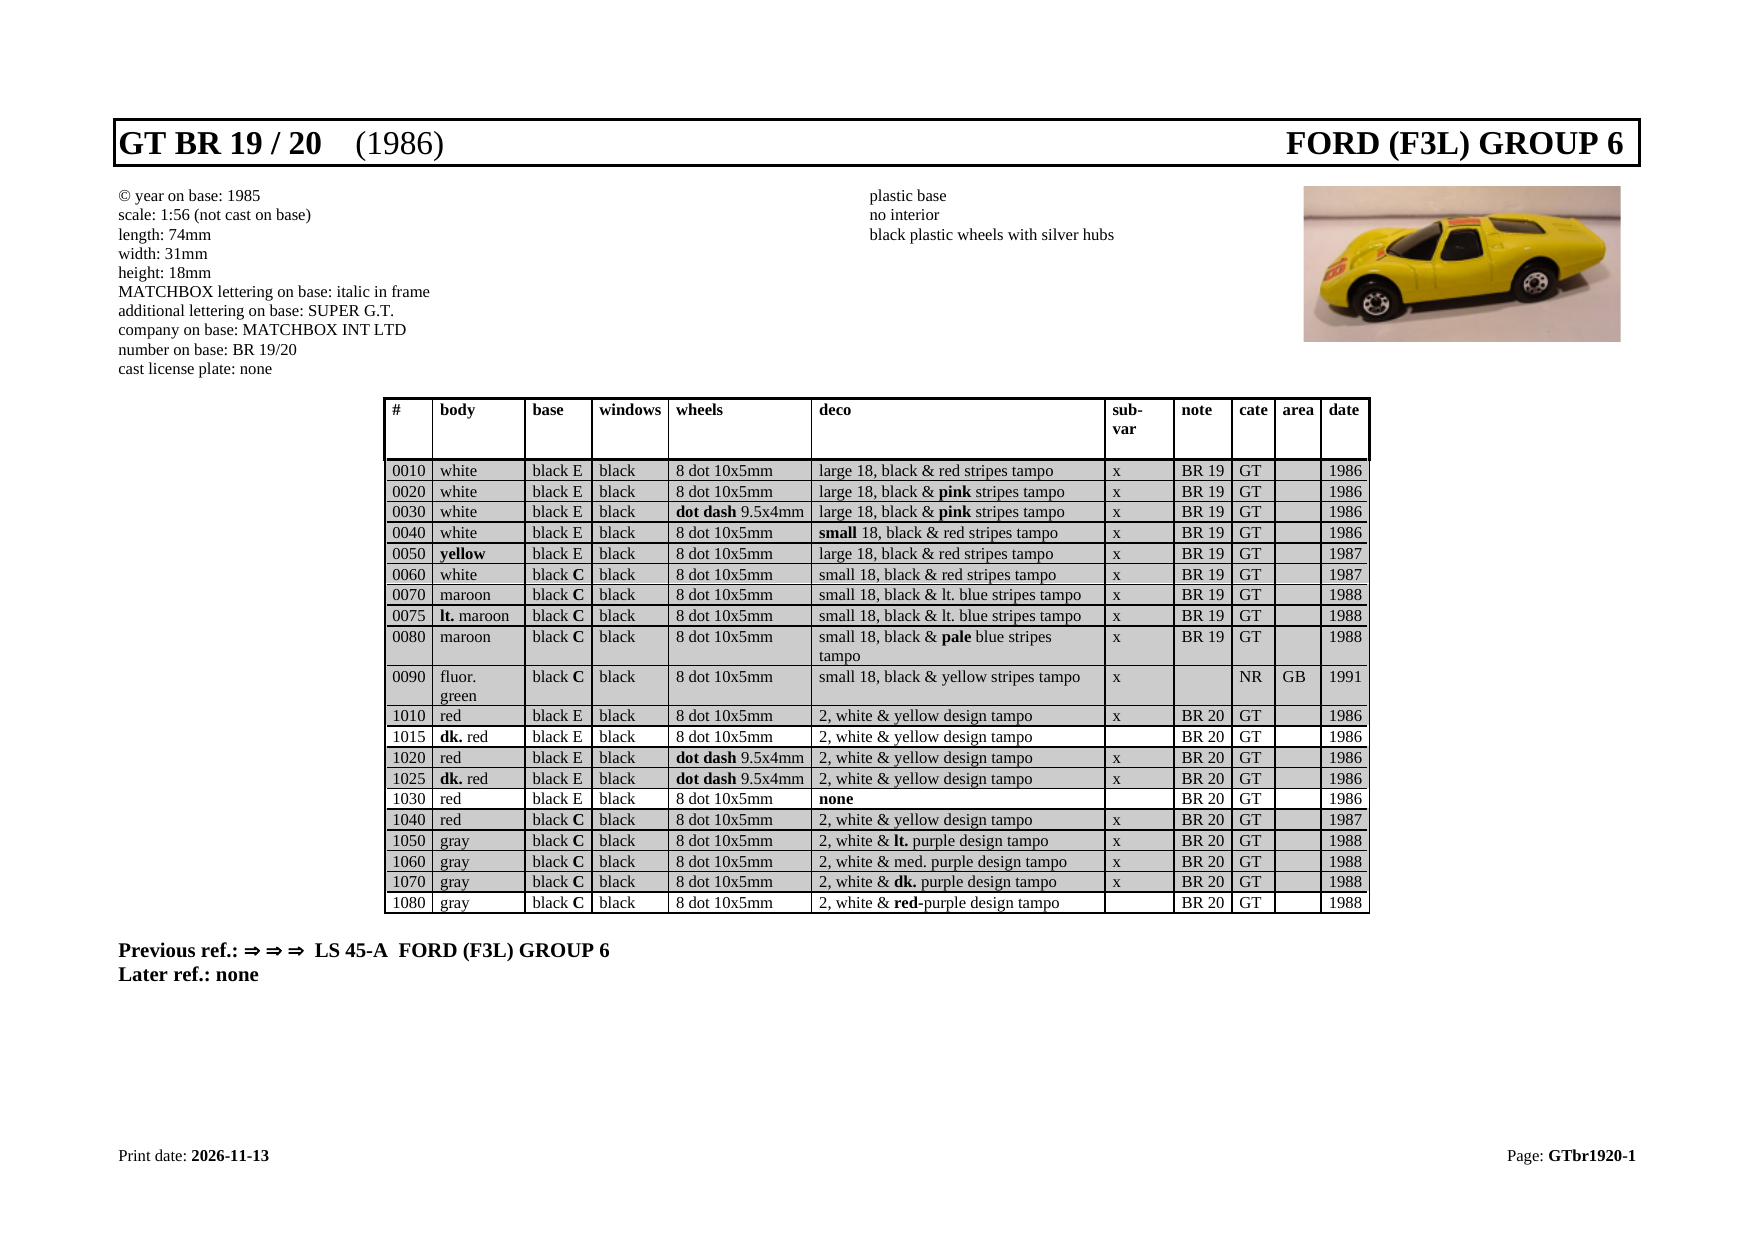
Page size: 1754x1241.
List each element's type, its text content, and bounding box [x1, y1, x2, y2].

table_cell x [1106, 502, 1173, 521]
table_cell [1276, 748, 1320, 767]
table_cell black E [526, 544, 591, 563]
table_cell [1276, 502, 1320, 521]
table_cell black C [526, 627, 591, 665]
table_cell white [433, 564, 524, 583]
table_cell 1986 [1322, 480, 1369, 501]
table_cell dot dash 9.5x4mm [669, 502, 811, 521]
table_cell black [593, 706, 668, 725]
table_cell [1276, 851, 1320, 871]
table_cell small 18, black & lt. blue stripes tampo [812, 585, 1104, 604]
table_header © year on base: 1985 scale: 1:56 (not cast on base) length: 74mm width: 31mm height: 18mm MATCHBOX lettering on base: italic in frame additional lettering on base: SUPER G.T. company on base: MATCHBOX INT LTD number on base: BR 19/20 cast license plate: none [118, 186, 869, 378]
table_cell 1015 [386, 725, 432, 746]
table_cell GT [1233, 789, 1274, 808]
table_cell [1175, 666, 1231, 705]
table_cell dot dash 9.5x4mm [669, 748, 811, 767]
table_cell 0070 [386, 584, 432, 604]
table_cell GT [1233, 872, 1274, 891]
table_header area [1276, 400, 1320, 457]
table_cell black E [526, 727, 591, 746]
table_cell 2, white & yellow design tampo [812, 706, 1104, 725]
table_cell GB [1276, 666, 1320, 705]
table_cell [1276, 831, 1320, 850]
table_cell red [433, 706, 524, 725]
table_cell GT [1233, 502, 1274, 521]
table_cell 1050 [386, 829, 432, 850]
table_cell [1276, 523, 1320, 542]
table_cell BR 20 [1175, 748, 1231, 767]
table_cell black [593, 502, 668, 521]
table_cell small 18, black & yellow stripes tampo [812, 666, 1104, 705]
table_header windows [593, 400, 668, 457]
table_cell [1276, 606, 1320, 625]
table_cell gray [433, 831, 524, 850]
table_header note [1175, 400, 1231, 457]
table_cell x [1106, 748, 1173, 767]
table_cell black [593, 768, 668, 788]
table_cell black [593, 893, 668, 912]
table_cell BR 20 [1175, 893, 1231, 912]
table_cell 1025 [386, 767, 432, 788]
table_cell GT [1233, 481, 1274, 501]
table_cell 1030 [386, 788, 432, 808]
table_cell GT [1233, 831, 1274, 850]
table_cell black [593, 851, 668, 871]
table_cell BR 19 [1175, 606, 1231, 625]
table_cell fluor. green [433, 666, 524, 705]
table_cell black [593, 810, 668, 829]
table_cell 1988 [1322, 891, 1369, 912]
table_cell GT [1233, 606, 1274, 625]
table_cell 1986 [1322, 746, 1369, 767]
table_cell 1020 [386, 746, 432, 767]
table_cell 8 dot 10x5mm [669, 523, 811, 542]
table_cell black C [526, 666, 591, 705]
table_cell lt. maroon [433, 606, 524, 625]
table_cell BR 20 [1175, 706, 1231, 725]
table_cell x [1106, 461, 1173, 480]
table_cell x [1106, 606, 1173, 625]
table_cell x [1106, 627, 1173, 665]
table_header [1245, 186, 1621, 378]
table_cell [1276, 789, 1320, 808]
table_header cate [1233, 400, 1274, 457]
table_cell 2, white & yellow design tampo [812, 727, 1104, 746]
table_cell 1986 [1322, 725, 1369, 746]
table_cell [1276, 564, 1320, 583]
table_cell 2, white & lt. purple design tampo [812, 831, 1104, 850]
table_cell black E [526, 461, 591, 480]
table_cell 1988 [1322, 604, 1369, 625]
table_cell white [433, 461, 524, 480]
table_cell yellow [433, 544, 524, 563]
table_cell 1988 [1322, 625, 1369, 665]
table_cell 0030 [386, 501, 432, 521]
table_cell 2, white & med. purple design tampo [812, 851, 1104, 871]
table_cell BR 20 [1175, 768, 1231, 788]
table_header deco [812, 400, 1104, 457]
table_cell black C [526, 872, 591, 891]
table_cell BR 19 [1175, 544, 1231, 563]
table_header body [433, 400, 524, 457]
table_cell BR 19 [1175, 461, 1231, 480]
table_cell [1276, 544, 1320, 563]
table_cell black E [526, 523, 591, 542]
table_cell 1986 [1322, 521, 1369, 542]
table_cell 1988 [1322, 584, 1369, 604]
table_cell large 18, black & pink stripes tampo [812, 481, 1104, 501]
table_cell black [593, 606, 668, 625]
table_cell 1986 [1322, 501, 1369, 521]
table_cell 8 dot 10x5mm [669, 461, 811, 480]
table_cell 8 dot 10x5mm [669, 481, 811, 501]
table_cell 2, white & yellow design tampo [812, 748, 1104, 767]
table_cell BR 20 [1175, 727, 1231, 746]
table_cell BR 20 [1175, 810, 1231, 829]
table_cell 8 dot 10x5mm [669, 544, 811, 563]
table_cell x [1106, 585, 1173, 604]
table_cell 1986 [1322, 705, 1369, 725]
table_cell black C [526, 831, 591, 850]
text GT BR 19 / 20 (1986) FORD (F3L) GROUP 6 [116, 121, 1638, 164]
table_cell 1988 [1322, 871, 1369, 891]
table_cell black C [526, 810, 591, 829]
table_cell gray [433, 872, 524, 891]
table_cell black C [526, 851, 591, 871]
table_cell 8 dot 10x5mm [669, 872, 811, 891]
table_cell black [593, 627, 668, 665]
table_header date [1322, 400, 1368, 457]
table_cell 0090 [386, 665, 432, 705]
table_cell black E [526, 706, 591, 725]
table_cell white [433, 502, 524, 521]
table_cell small 18, black & red stripes tampo [812, 564, 1104, 583]
table_cell 8 dot 10x5mm [669, 727, 811, 746]
table_cell 8 dot 10x5mm [669, 810, 811, 829]
table_cell black [593, 523, 668, 542]
table_cell 8 dot 10x5mm [669, 851, 811, 871]
table_cell gray [433, 851, 524, 871]
table_cell large 18, black & red stripes tampo [812, 461, 1104, 480]
table_cell 8 dot 10x5mm [669, 585, 811, 604]
table_cell black C [526, 893, 591, 912]
table_cell small 18, black & red stripes tampo [812, 523, 1104, 542]
table_cell NR [1233, 666, 1274, 705]
table_cell 1988 [1322, 850, 1369, 871]
table_cell [1276, 585, 1320, 604]
table_cell 2, white & red-purple design tampo [812, 893, 1104, 912]
table_cell red [433, 810, 524, 829]
table_cell GT [1233, 627, 1274, 665]
table_cell BR 19 [1175, 585, 1231, 604]
table_cell x [1106, 666, 1173, 705]
table_cell GT [1233, 893, 1274, 912]
table_cell [1106, 789, 1173, 808]
table_cell dot dash 9.5x4mm [669, 768, 811, 788]
table_cell black [593, 564, 668, 583]
table_cell black C [526, 606, 591, 625]
table_cell 1987 [1322, 563, 1369, 583]
table_cell BR 20 [1175, 872, 1231, 891]
table_cell 1986 [1322, 767, 1369, 788]
table_cell black [593, 748, 668, 767]
table_cell red [433, 748, 524, 767]
table_cell red [433, 789, 524, 808]
table_cell 1991 [1322, 665, 1369, 705]
table_cell 0020 [386, 480, 432, 501]
table_cell GT [1233, 585, 1274, 604]
table_cell [1276, 461, 1320, 480]
table_cell large 18, black & pink stripes tampo [812, 502, 1104, 521]
table_cell black E [526, 502, 591, 521]
table_cell x [1106, 481, 1173, 501]
table_cell 8 dot 10x5mm [669, 893, 811, 912]
table_cell black [593, 727, 668, 746]
table_cell BR 19 [1175, 627, 1231, 665]
table_cell gray [433, 893, 524, 912]
table_cell 8 dot 10x5mm [669, 666, 811, 705]
table_cell 1010 [386, 705, 432, 725]
table_cell BR 20 [1175, 851, 1231, 871]
table_cell black [593, 481, 668, 501]
table_cell 1060 [386, 850, 432, 871]
table_cell black [593, 789, 668, 808]
table_cell x [1106, 851, 1173, 871]
table_cell [1276, 872, 1320, 891]
table_cell black [593, 831, 668, 850]
table_cell GT [1233, 748, 1274, 767]
table_cell 0060 [386, 563, 432, 583]
table_cell 8 dot 10x5mm [669, 831, 811, 850]
table_cell x [1106, 523, 1173, 542]
table_cell black E [526, 789, 591, 808]
table_header sub-var [1106, 400, 1173, 457]
table_cell GT [1233, 768, 1274, 788]
table_cell black [593, 872, 668, 891]
table_cell 1986 [1322, 458, 1369, 480]
table_header wheels [669, 400, 811, 457]
table_cell x [1106, 872, 1173, 891]
table_cell 0075 [386, 604, 432, 625]
table_cell [1276, 727, 1320, 746]
table_cell 0040 [386, 521, 432, 542]
table_cell white [433, 523, 524, 542]
table_cell GT [1233, 810, 1274, 829]
table_cell BR 19 [1175, 523, 1231, 542]
table_cell white [433, 481, 524, 501]
table_cell dk. red [433, 727, 524, 746]
table_cell black [593, 666, 668, 705]
table_cell 0010 [386, 458, 432, 480]
table_cell 1070 [386, 871, 432, 891]
table_cell [1276, 481, 1320, 501]
table_cell 2, white & yellow design tampo [812, 810, 1104, 829]
table_cell [1276, 810, 1320, 829]
table_cell BR 19 [1175, 502, 1231, 521]
table_cell black [593, 461, 668, 480]
table_cell GT [1233, 706, 1274, 725]
table_cell [1106, 893, 1173, 912]
table_cell 2, white & dk. purple design tampo [812, 872, 1104, 891]
table_cell 1987 [1322, 542, 1369, 563]
table_cell BR 20 [1175, 789, 1231, 808]
table_cell small 18, black & pale blue stripes tampo [812, 627, 1104, 665]
table_cell maroon [433, 585, 524, 604]
table_cell x [1106, 831, 1173, 850]
table_header plastic base no interior black plastic wheels with silver hubs [869, 186, 1245, 378]
table_cell large 18, black & red stripes tampo [812, 544, 1104, 563]
table_cell 1986 [1322, 788, 1369, 808]
table_cell 1988 [1322, 829, 1369, 850]
table_cell maroon [433, 627, 524, 665]
table_cell black E [526, 768, 591, 788]
table_cell 0080 [386, 625, 432, 665]
table_cell 8 dot 10x5mm [669, 627, 811, 665]
table_cell 8 dot 10x5mm [669, 606, 811, 625]
table_cell GT [1233, 544, 1274, 563]
table_cell GT [1233, 523, 1274, 542]
table_cell black C [526, 564, 591, 583]
table_cell 8 dot 10x5mm [669, 706, 811, 725]
table_cell small 18, black & lt. blue stripes tampo [812, 606, 1104, 625]
table_cell 1987 [1322, 808, 1369, 829]
table_cell BR 19 [1175, 564, 1231, 583]
table_cell dk. red [433, 768, 524, 788]
text Later ref.: none [118, 962, 1636, 986]
table_cell x [1106, 564, 1173, 583]
table_cell black [593, 544, 668, 563]
table_cell x [1106, 810, 1173, 829]
table_cell [1276, 706, 1320, 725]
table_cell x [1106, 544, 1173, 563]
table_cell [1276, 768, 1320, 788]
table_cell 1040 [386, 808, 432, 829]
table_cell x [1106, 768, 1173, 788]
table_cell 8 dot 10x5mm [669, 564, 811, 583]
table_cell 1080 [386, 891, 432, 912]
table_cell 2, white & yellow design tampo [812, 768, 1104, 788]
table_cell black E [526, 481, 591, 501]
table_header # [386, 400, 432, 457]
table_cell black C [526, 585, 591, 604]
table_cell 8 dot 10x5mm [669, 789, 811, 808]
table_cell GT [1233, 727, 1274, 746]
table_cell none [812, 789, 1104, 808]
table_cell [1276, 893, 1320, 912]
table_cell BR 20 [1175, 831, 1231, 850]
table_cell [1106, 727, 1173, 746]
table_header base [526, 400, 591, 457]
table_cell black [593, 585, 668, 604]
table_cell BR 19 [1175, 481, 1231, 501]
table_cell GT [1233, 461, 1274, 480]
text Previous ref.: LS 45-A FORD (F3L) GROUP 6 [118, 938, 1636, 962]
table_cell GT [1233, 851, 1274, 871]
table_cell GT [1233, 564, 1274, 583]
table_cell black E [526, 748, 591, 767]
table_cell x [1106, 706, 1173, 725]
table_cell 0050 [386, 542, 432, 563]
table_cell [1276, 627, 1320, 665]
